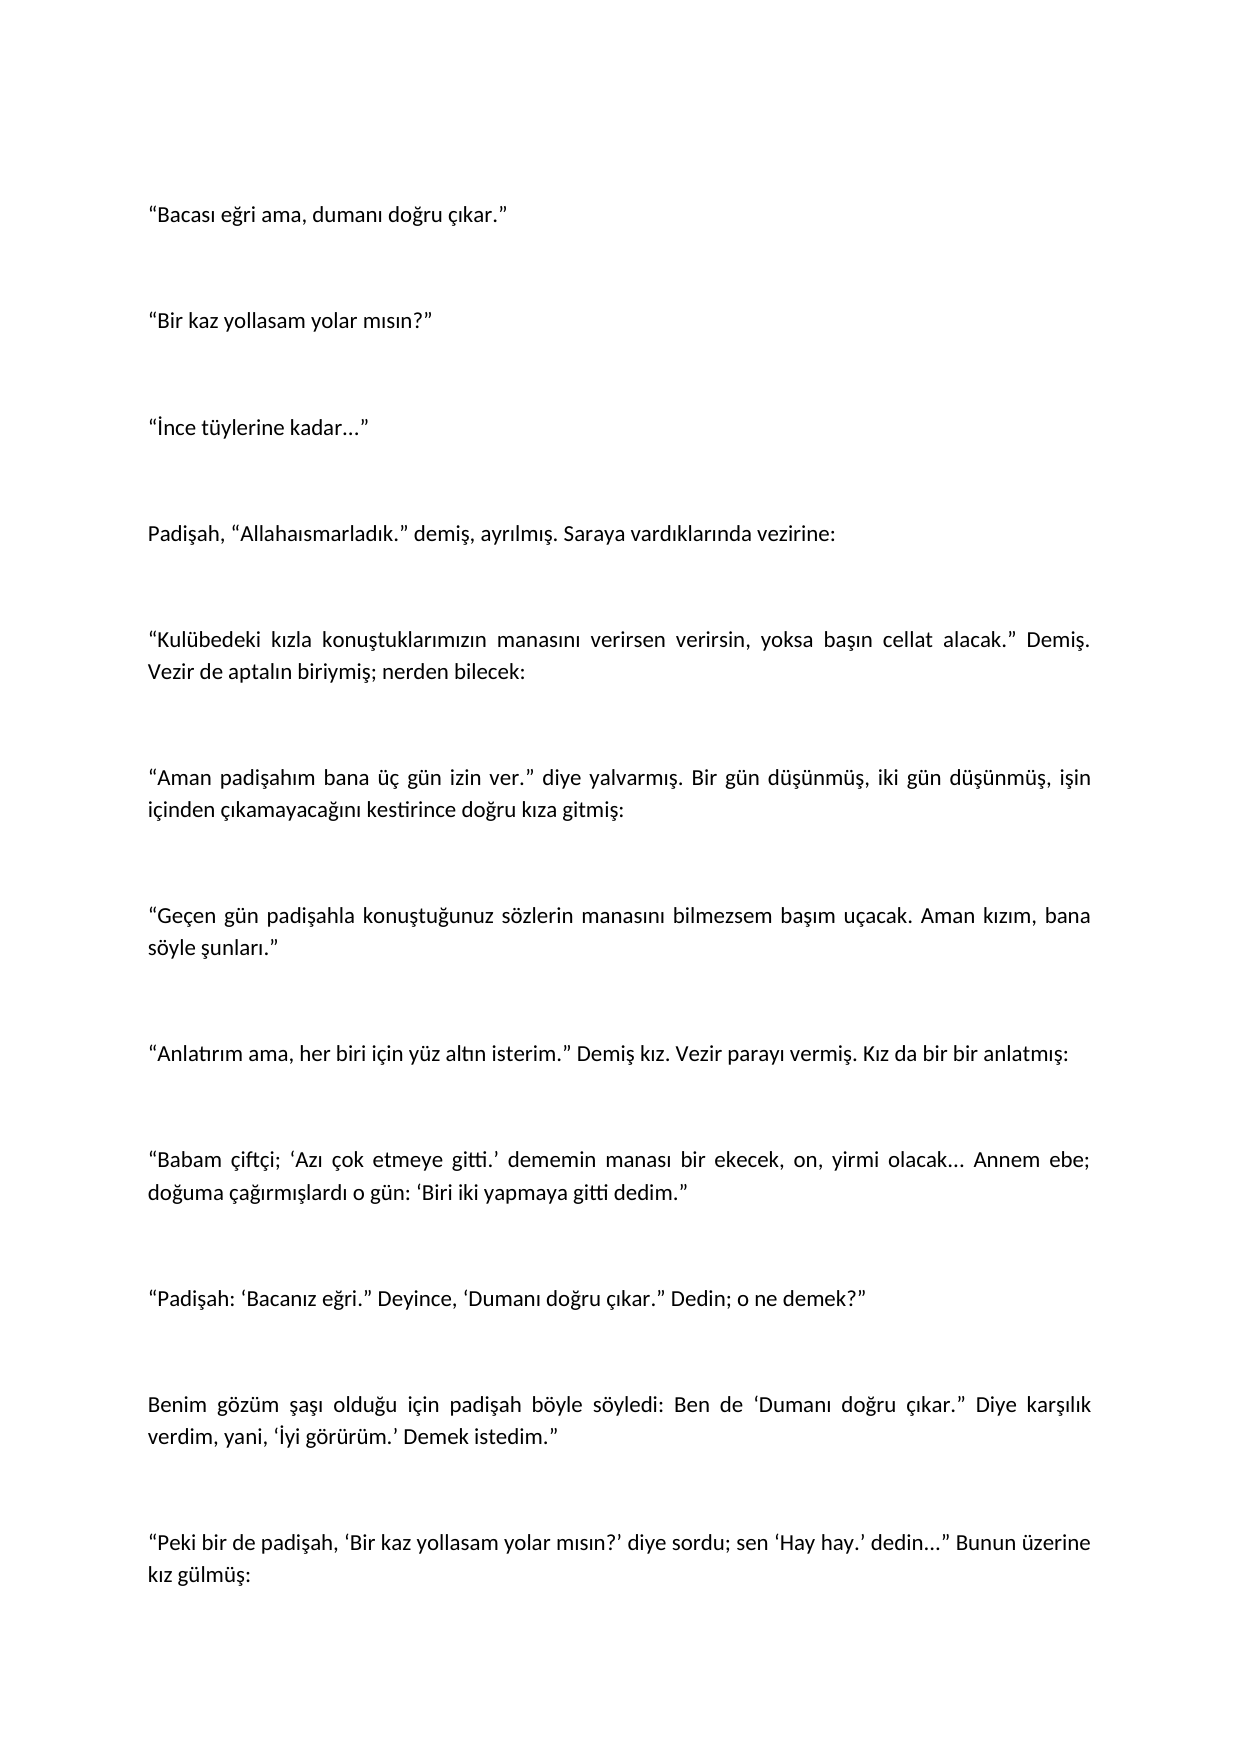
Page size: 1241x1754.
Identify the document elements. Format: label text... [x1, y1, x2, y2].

text Padişah, “Allahaısmarladık.” demiş, ayrılmış. Saraya vardıklarında vezirine: [148, 519, 1093, 547]
text “İnce tüylerine kadar...” [148, 413, 1093, 441]
text “Bir kaz yollasam yolar mısın?” [148, 307, 1093, 335]
text “Anlatırım ama, her biri için yüz altın isterim.” Demiş kız. Vezir parayı vermiş. Kız da bir bir anlatmış: [148, 1039, 1093, 1067]
text “Peki bir de padişah, ‘Bir kaz yollasam yolar mısın?’ diye sordu; sen ‘Hay hay.’ dedin...” Bunun üzerine kız gülmüş: [148, 1528, 1093, 1588]
text “Geçen gün padişahla konuştuğunuz sözlerin manasını bilmezsem başım uçacak. Aman kızım, bana söyle şunları.” [148, 901, 1093, 961]
text “Babam çiftçi; ‘Azı çok etmeye gitti.’ dememin manası bir ekecek, on, yirmi olacak... Annem ebe; doğuma çağırmışlardı o gün: ‘Biri iki yapmaya gitti dedim.” [148, 1146, 1093, 1206]
text Benim gözüm şaşı olduğu için padişah böyle söyledi: Ben de ‘Dumanı doğru çıkar.” Diye karşılık verdim, yani, ‘İyi görürüm.’ Demek istedim.” [148, 1390, 1093, 1450]
text “Padişah: ‘Bacanız eğri.” Deyince, ‘Dumanı doğru çıkar.” Dedin; o ne demek?” [148, 1284, 1093, 1312]
text “Bacası eğri ama, dumanı doğru çıkar.” [148, 201, 1093, 229]
text “Aman padişahım bana üç gün izin ver.” diye yalvarmış. Bir gün düşünmüş, iki gün düşünmüş, işin içinden çıkamayacağını kestirince doğru kıza gitmiş: [148, 763, 1093, 823]
text “Kulübedeki kızla konuştuklarımızın manasını verirsen verirsin, yoksa başın cellat alacak.” Demiş. Vezir de aptalın biriymiş; nerden bilecek: [148, 625, 1093, 685]
